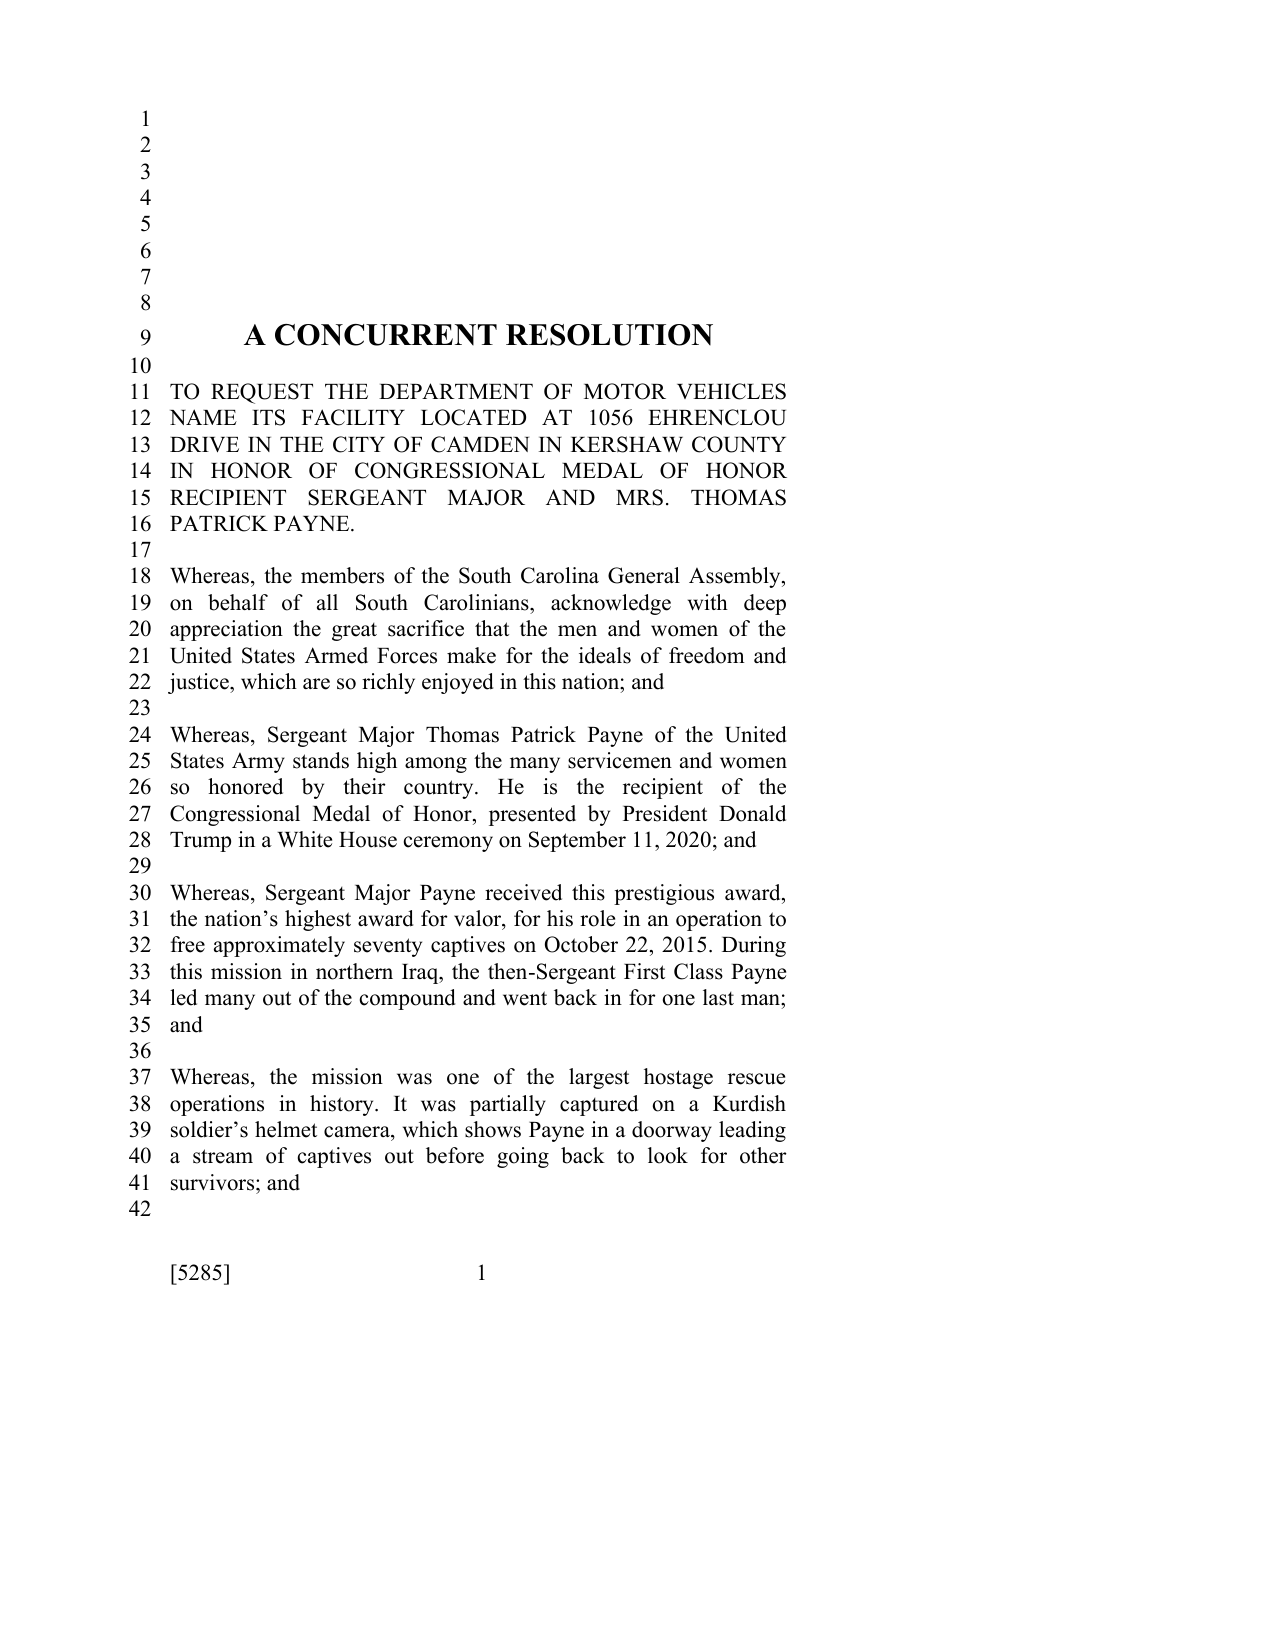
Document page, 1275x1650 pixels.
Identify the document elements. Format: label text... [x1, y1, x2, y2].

text A CONCURRENT RESOLUTION [169, 316, 787, 352]
text Whereas, the members of the South Carolina General Assembly, on behalf of all South Carolinians, acknowledge with deep appreciation the great sacrifice that the men and women of the United States Armed Forces make for the ideals of freedom and justice, which are so richly enjoyed in this nation; and [169, 563, 787, 694]
text Whereas, Sergeant Major Payne received this prestigious award, the nation’s highest award for valor, for his role in an operation to free approximately seventy captives on October 22, 2015. During this mission in northern Iraq, the then-Sergeant First Class Payne led many out of the compound and went back in for one last man; and [169, 879, 787, 1037]
text TO REQUEST THE DEPARTMENT OF MOTOR VEHICLES NAME ITS FACILITY LOCATED AT 1056 EHRENCLOU DRIVE IN THE CITY OF CAMDEN IN KERSHAW COUNTY IN HONOR OF CONGRESSIONAL MEDAL OF HONOR RECIPIENT SERGEANT MAJOR AND MRS. THOMAS PATRICK PAYNE. [169, 378, 787, 536]
text Whereas, Sergeant Major Thomas Patrick Payne of the United States Army stands high among the many servicemen and women so honored by their country. He is the recipient of the Congressional Medal of Honor, presented by President Donald Trump in a White House ceremony on September 11, 2020; and [169, 721, 787, 852]
text Whereas, the mission was one of the largest hostage rescue operations in history. It was partially captured on a Kurdish soldier’s helmet camera, which shows Payne in a doorway leading a stream of captives out before going back to look for other survivors; and [169, 1063, 787, 1195]
